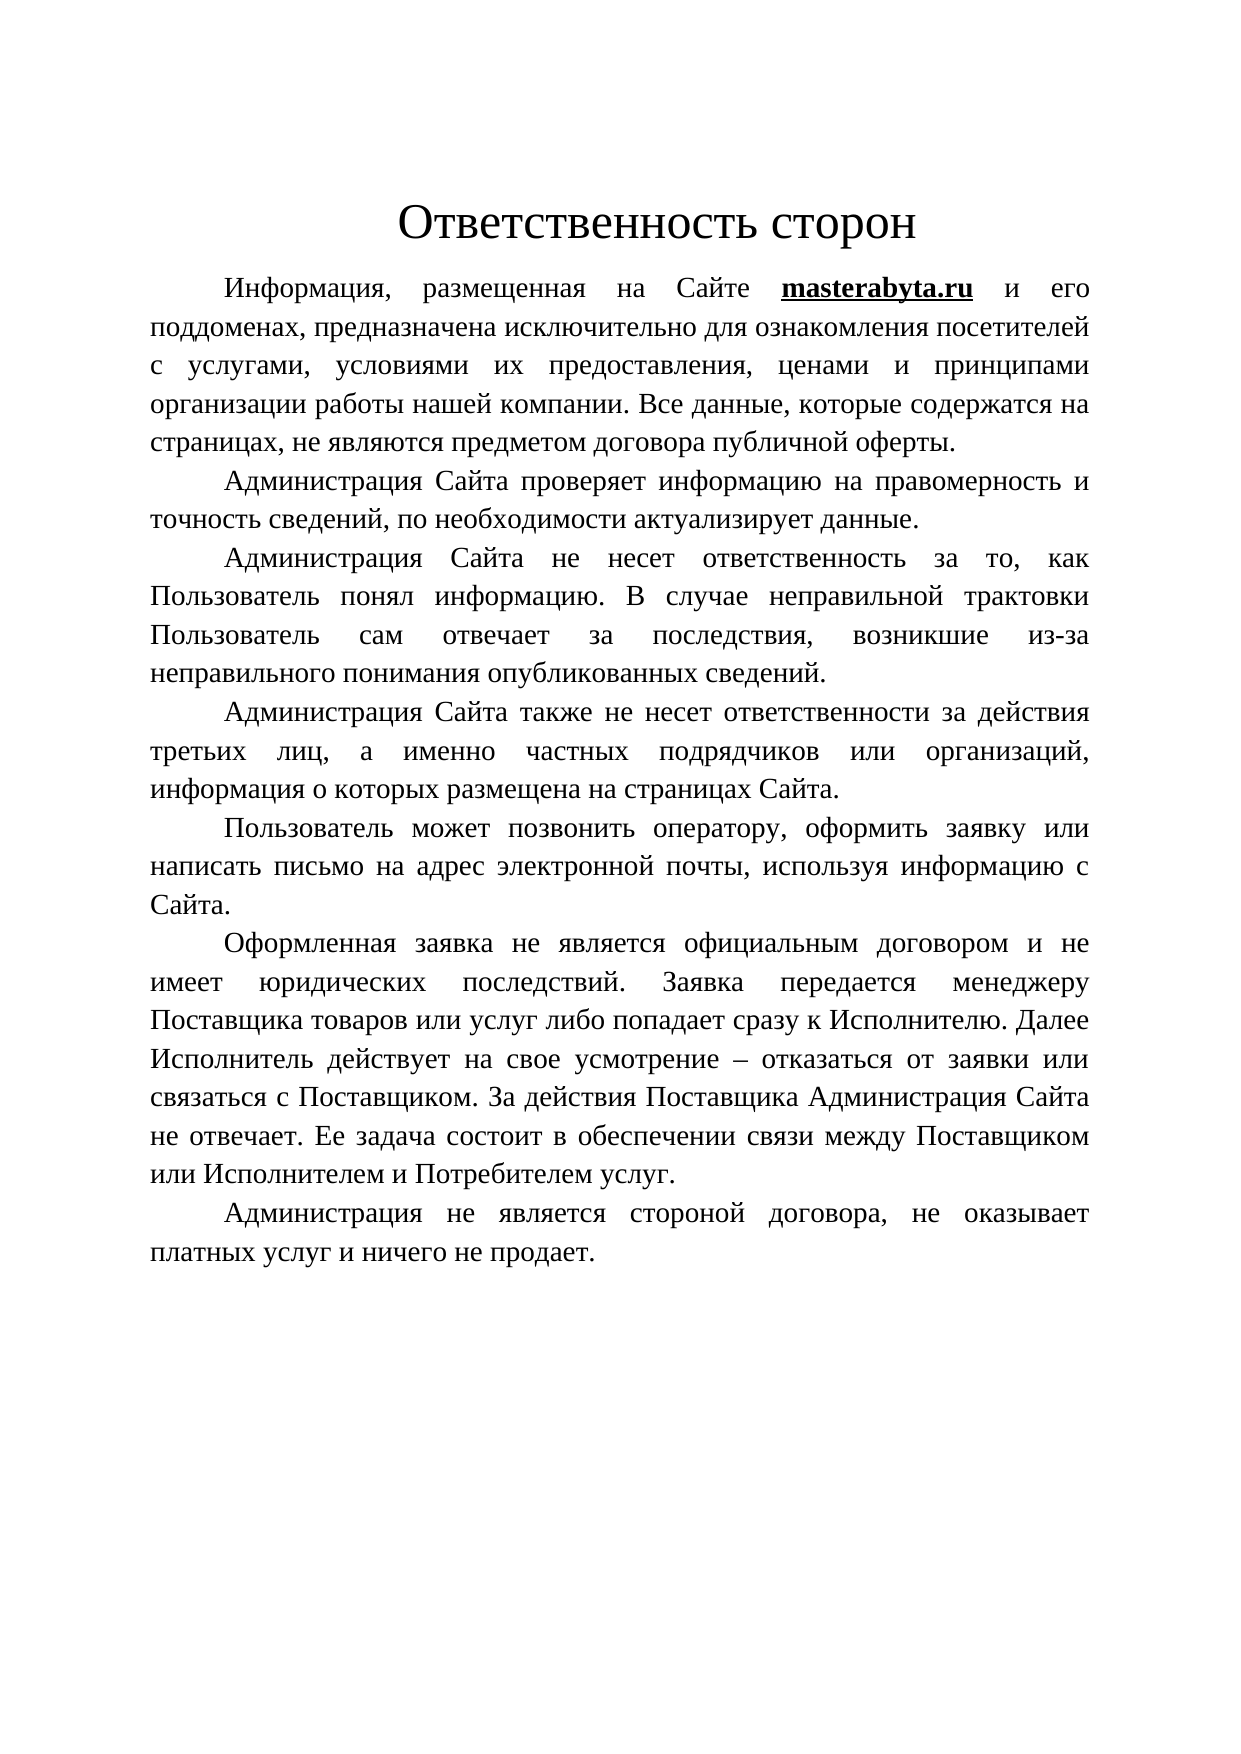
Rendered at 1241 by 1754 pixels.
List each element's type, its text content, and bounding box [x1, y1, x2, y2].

text Пользователь может позвонить оператору, оформить заявку или написать письмо на адрес электронной почты, используя информацию с Сайта. [150, 810, 1090, 920]
text Администрация Сайта проверяет информацию на правомерность и точность сведений, по необходимости актуализирует данные. [150, 463, 1090, 535]
text Информация, размещенная на Сайте masterabyta.ru и его поддоменах, предназначена исключительно для ознакомления посетителей с услугами, условиями их предоставления, ценами и принципами организации работы нашей компании. Все данные, которые содержатся на страницах, не являются предметом договора публичной оферты. [150, 270, 1090, 458]
text Оформленная заявка не является официальным договором и не имеет юридических последствий. Заявка передается менеджеру Поставщика товаров или услуг либо попадает сразу к Исполнителю. Далее Исполнитель действует на свое усмотрение – отказаться от заявки или связаться с Поставщиком. За действия Поставщика Администрация Сайта не отвечает. Ее задача состоит в обеспечении связи между Поставщиком или Исполнителем и Потребителем услуг. [150, 925, 1090, 1190]
text Администрация не является стороной договора, не оказывает платных услуг и ничего не продает. [150, 1195, 1090, 1267]
text Администрация Сайта не несет ответственность за то, как Пользователь понял информацию. В случае неправильной трактовки Пользователь сам отвечает за последствия, возникшие из-за неправильного понимания опубликованных сведений. [150, 540, 1090, 689]
subtitle Ответственность сторон [150, 192, 1090, 249]
text Администрация Сайта также не несет ответственности за действия третьих лиц, а именно частных подрядчиков или организаций, информация о которых размещена на страницах Сайта. [150, 694, 1090, 805]
